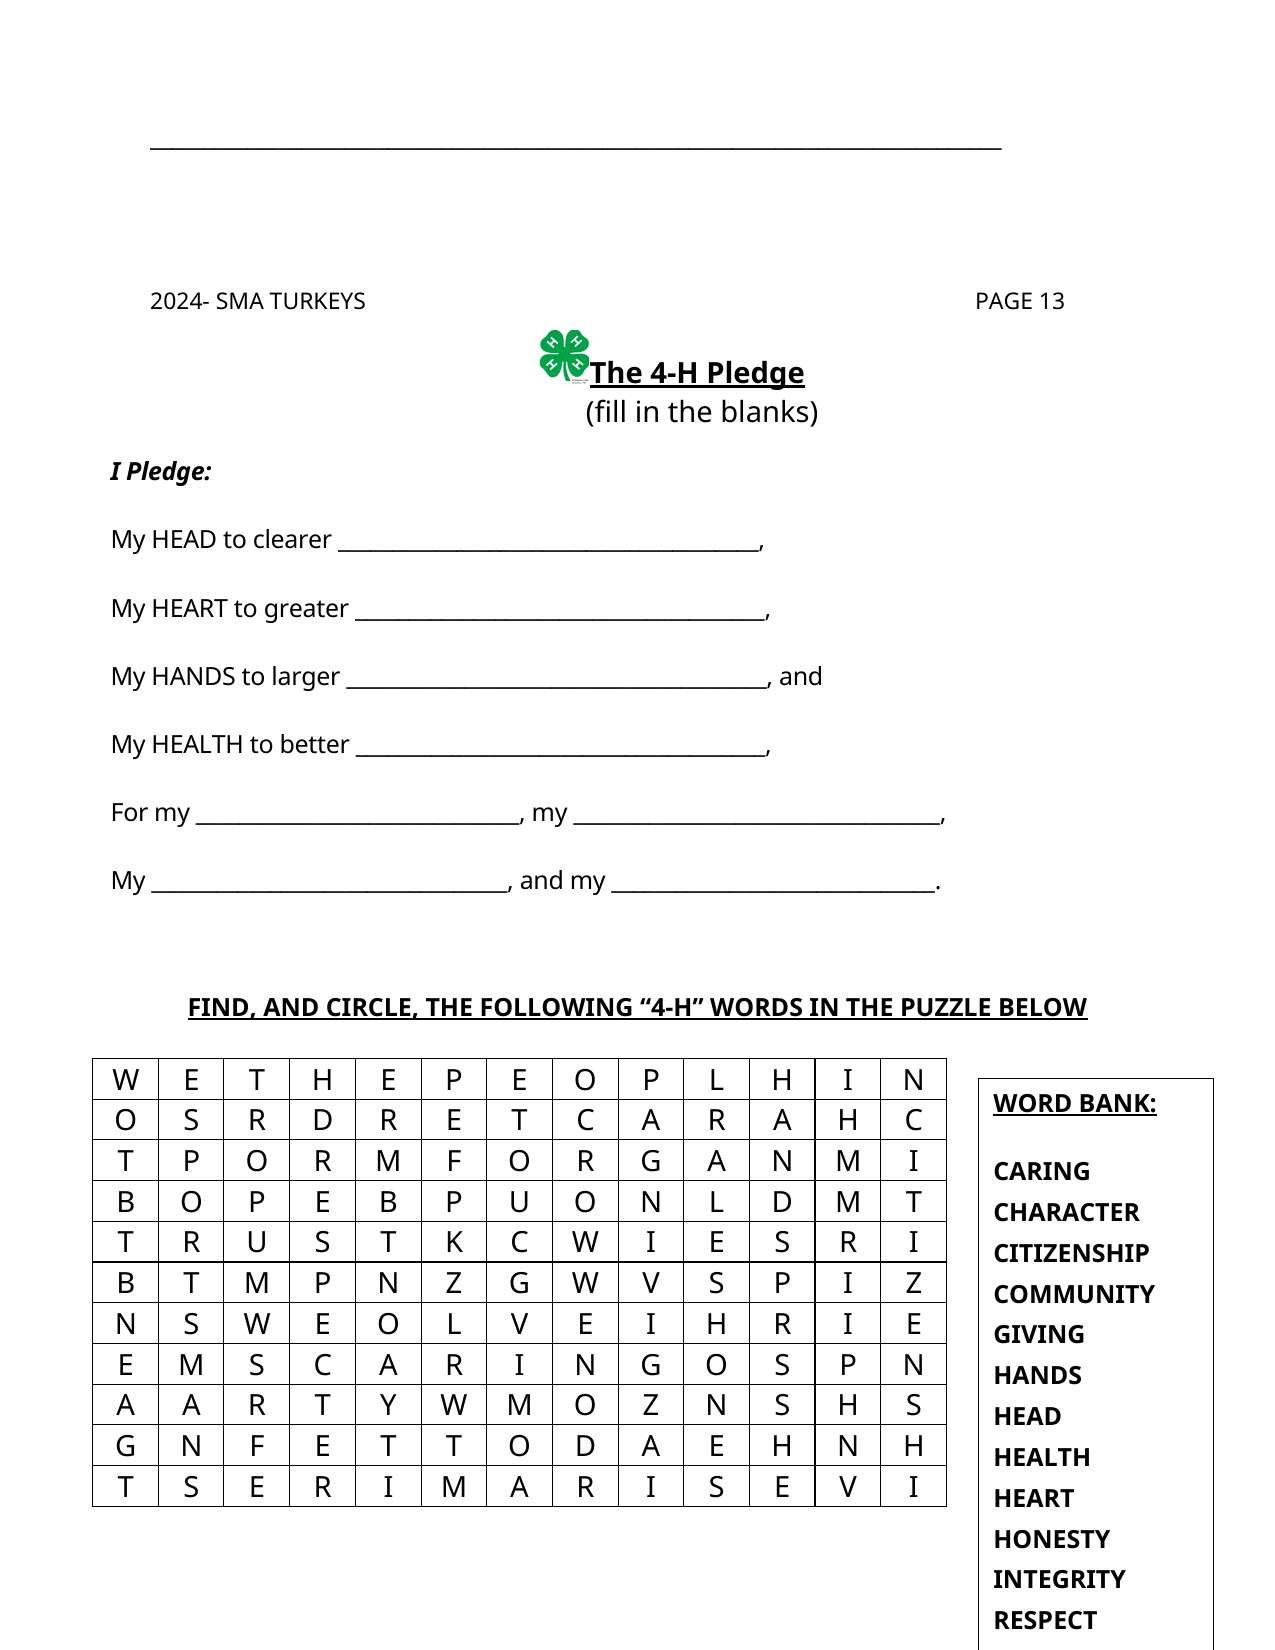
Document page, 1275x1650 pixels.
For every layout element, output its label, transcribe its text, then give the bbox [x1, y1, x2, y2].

table_cell T [422, 1425, 486, 1465]
table_cell R [290, 1140, 355, 1180]
table_cell A [750, 1100, 814, 1139]
table_cell O [553, 1385, 618, 1424]
table_cell D [553, 1425, 618, 1465]
table_cell R [553, 1466, 618, 1506]
table_cell L [684, 1181, 749, 1221]
table_header W [93, 1059, 158, 1098]
table_cell C [553, 1100, 618, 1139]
table_cell H [881, 1425, 946, 1465]
table_cell P [750, 1263, 814, 1302]
table_cell T [356, 1222, 421, 1261]
table_cell R [553, 1140, 618, 1180]
table_cell W [553, 1263, 618, 1302]
table_cell U [224, 1222, 289, 1261]
table_cell H [684, 1303, 749, 1343]
table_cell N [619, 1181, 683, 1221]
table_header H [750, 1059, 814, 1098]
table_cell G [619, 1344, 683, 1384]
table_cell T [356, 1425, 421, 1465]
table_cell E [290, 1303, 355, 1343]
table_cell P [422, 1181, 486, 1221]
table_cell G [487, 1263, 552, 1302]
table_cell V [487, 1303, 552, 1343]
table_cell Z [881, 1263, 946, 1302]
table_header E [487, 1059, 552, 1098]
table_cell W [422, 1385, 486, 1424]
table_cell V [619, 1263, 683, 1302]
table_cell O [93, 1100, 158, 1139]
table_cell T [881, 1181, 946, 1221]
table_cell N [881, 1344, 946, 1384]
table_cell R [422, 1344, 486, 1384]
table_cell B [93, 1263, 158, 1302]
table_cell P [159, 1140, 223, 1180]
table_cell S [750, 1344, 814, 1384]
table_header L [684, 1059, 749, 1098]
table_cell F [224, 1425, 289, 1465]
table_cell R [224, 1100, 289, 1139]
table_cell I [881, 1140, 946, 1180]
table_header P [422, 1059, 486, 1098]
table_cell O [356, 1303, 421, 1343]
table_header I [816, 1059, 880, 1098]
table_cell N [93, 1303, 158, 1343]
table_cell E [684, 1425, 749, 1465]
table_cell G [619, 1140, 683, 1180]
table_cell A [487, 1466, 552, 1506]
table_cell C [881, 1100, 946, 1139]
table_cell E [93, 1344, 158, 1384]
table_cell R [684, 1100, 749, 1139]
table_cell N [750, 1140, 814, 1180]
table_cell O [159, 1181, 223, 1221]
table_cell M [487, 1385, 552, 1424]
table_cell Y [356, 1385, 421, 1424]
table_cell T [290, 1385, 355, 1424]
table_cell R [224, 1385, 289, 1424]
table_cell E [224, 1466, 289, 1506]
table_cell U [487, 1181, 552, 1221]
table_cell I [816, 1263, 880, 1302]
table_cell I [356, 1466, 421, 1506]
table_cell R [816, 1222, 880, 1261]
table_cell R [750, 1303, 814, 1343]
table_cell A [159, 1385, 223, 1424]
table_cell W [224, 1303, 289, 1343]
table_cell S [684, 1263, 749, 1302]
table_cell I [487, 1344, 552, 1384]
table_cell Z [422, 1263, 486, 1302]
table_header E [356, 1059, 421, 1098]
table_cell N [553, 1344, 618, 1384]
table_cell N [356, 1263, 421, 1302]
table_cell A [93, 1385, 158, 1424]
table_cell M [356, 1140, 421, 1180]
table_cell T [159, 1263, 223, 1302]
table_cell M [159, 1344, 223, 1384]
table_cell E [290, 1425, 355, 1465]
table_cell S [159, 1466, 223, 1506]
table_cell K [422, 1222, 486, 1261]
table_cell M [422, 1466, 486, 1506]
table_cell P [290, 1263, 355, 1302]
table_cell O [224, 1140, 289, 1180]
table_cell R [290, 1466, 355, 1506]
table_cell S [159, 1100, 223, 1139]
table_cell M [816, 1140, 880, 1180]
table_cell O [553, 1181, 618, 1221]
table_cell C [290, 1344, 355, 1384]
table_cell E [750, 1466, 814, 1506]
table_cell D [750, 1181, 814, 1221]
table_cell B [93, 1181, 158, 1221]
table_cell S [750, 1385, 814, 1424]
table_cell R [159, 1222, 223, 1261]
table_cell I [881, 1222, 946, 1261]
table_cell B [356, 1181, 421, 1221]
table_cell A [619, 1425, 683, 1465]
table_cell M [816, 1181, 880, 1221]
table_header P [619, 1059, 683, 1098]
table_cell A [619, 1100, 683, 1139]
table_cell S [224, 1344, 289, 1384]
table_cell S [159, 1303, 223, 1343]
table_cell S [290, 1222, 355, 1261]
table_cell I [619, 1222, 683, 1261]
table_cell H [816, 1100, 880, 1139]
table_cell C [487, 1222, 552, 1261]
table_cell R [356, 1100, 421, 1139]
table_cell E [881, 1303, 946, 1343]
table_cell N [159, 1425, 223, 1465]
table_cell E [553, 1303, 618, 1343]
table_cell Z [619, 1385, 683, 1424]
table_header N [881, 1059, 946, 1098]
table_cell A [356, 1344, 421, 1384]
table_cell P [224, 1181, 289, 1221]
table_cell N [816, 1425, 880, 1465]
table_cell D [290, 1100, 355, 1139]
table_cell M [224, 1263, 289, 1302]
text 2024- SMA TURKEYS PAGE 13 [150, 285, 1125, 316]
table_header H [290, 1059, 355, 1098]
table_header O [553, 1059, 618, 1098]
table_cell I [881, 1466, 946, 1506]
table_cell H [816, 1385, 880, 1424]
table_cell I [619, 1303, 683, 1343]
table_header E [159, 1059, 223, 1098]
table_cell I [619, 1466, 683, 1506]
table_cell N [684, 1385, 749, 1424]
table_cell T [93, 1222, 158, 1261]
table_cell A [684, 1140, 749, 1180]
table_cell S [684, 1466, 749, 1506]
table_cell S [750, 1222, 814, 1261]
table_header T [224, 1059, 289, 1098]
table_cell E [422, 1100, 486, 1139]
table_cell F [422, 1140, 486, 1180]
table_cell T [93, 1466, 158, 1506]
text FIND, AND CIRCLE, THE FOLLOWING “4-H” WORDS IN THE PUZZLE BELOW [150, 990, 1125, 1024]
table_cell T [487, 1100, 552, 1139]
table_cell I [816, 1303, 880, 1343]
table_cell O [487, 1425, 552, 1465]
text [150, 120, 1125, 154]
table_cell S [881, 1385, 946, 1424]
table_cell T [93, 1140, 158, 1180]
table_cell O [684, 1344, 749, 1384]
table_cell P [816, 1344, 880, 1384]
table_cell E [684, 1222, 749, 1261]
table_cell V [816, 1466, 880, 1506]
table_cell E [290, 1181, 355, 1221]
table_cell H [750, 1425, 814, 1465]
table_cell W [553, 1222, 618, 1261]
table_cell L [422, 1303, 486, 1343]
table_cell O [487, 1140, 552, 1180]
table_cell G [93, 1425, 158, 1465]
